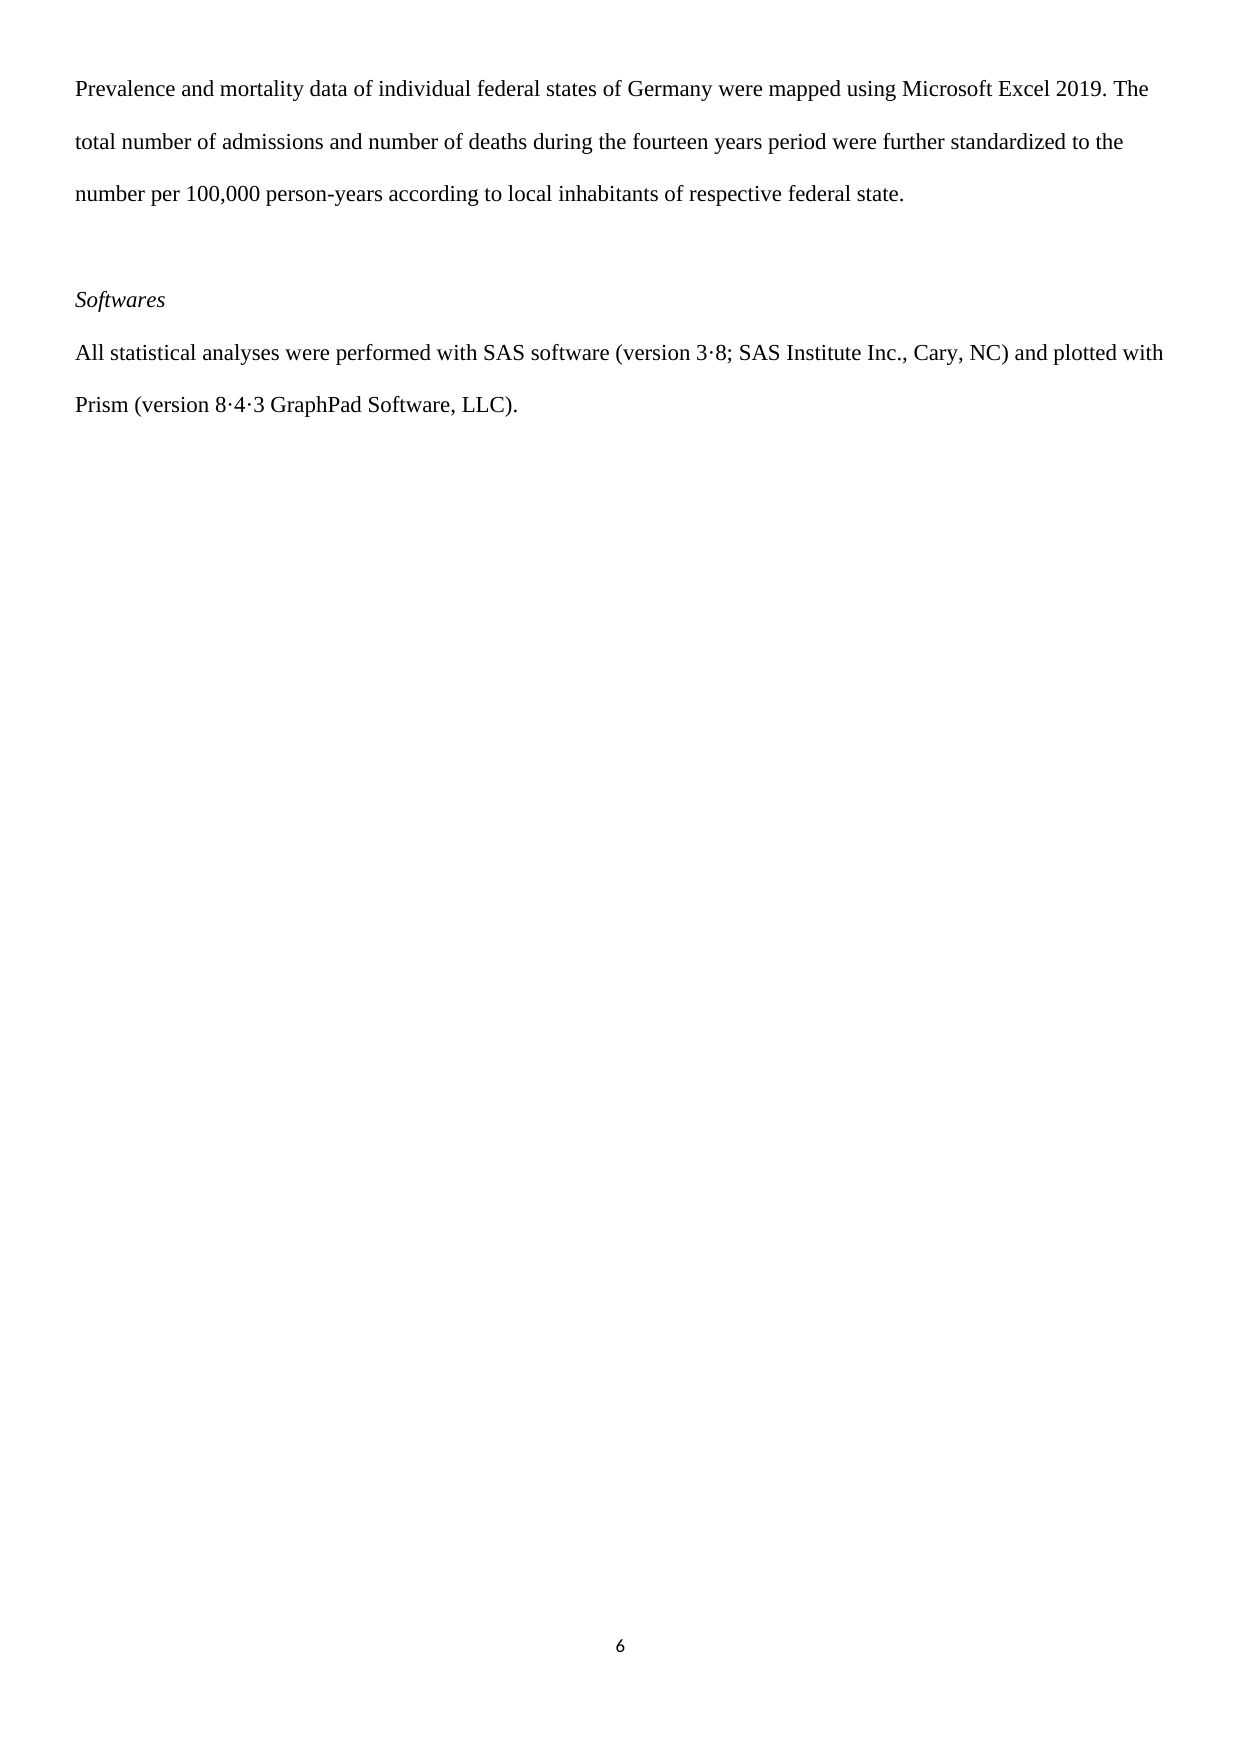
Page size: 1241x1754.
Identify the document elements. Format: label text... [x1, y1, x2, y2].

text All statistical analyses were performed with SAS software (version 3·8; SAS Institute Inc., Cary, NC) and plotted with Prism (version 8·4·3 GraphPad Software, LLC). [75, 338, 1165, 418]
text Prevalence and mortality data of individual federal states of Germany were mapped using Microsoft Excel 2019. The total number of admissions and number of deaths during the fourteen years period were further standardized to the number per 100,000 person-years according to local inhabitants of respective federal state. [75, 75, 1165, 207]
text Softwares [75, 286, 1165, 312]
